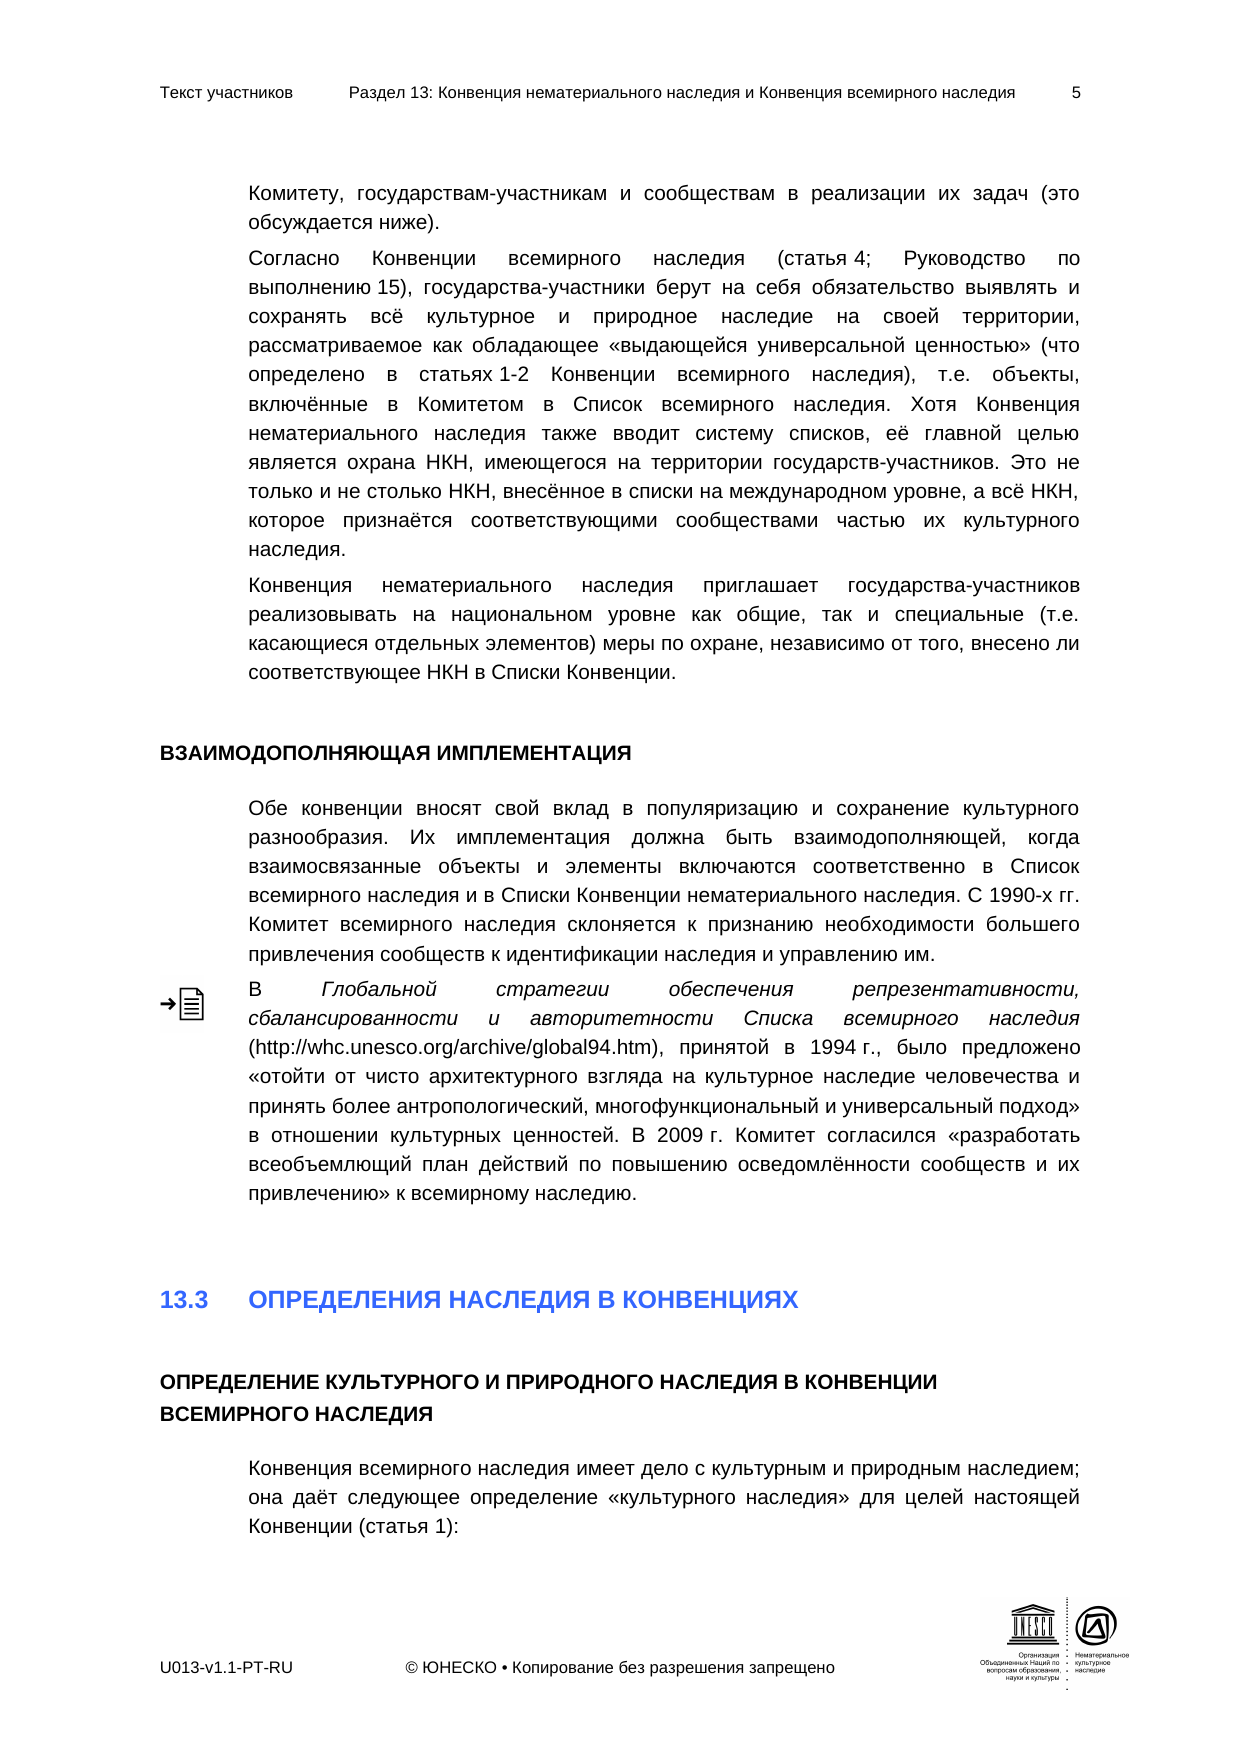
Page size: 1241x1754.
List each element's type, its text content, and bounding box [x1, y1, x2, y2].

text Обе конвенции вносят свой вклад в популяризацию и сохранение культурного разнообразия. Их имплементация должна быть взаимодополняющей, когда взаимосвязанные объекты и элементы включаются соответственно в Список всемирного наследия и в Списки Конвенции нематериального наследия. С 1990-х гг. Комитет всемирного наследия склоняется к признанию необходимости большего привлечения сообществ к идентификации наследия и управлению им. [248, 792, 1081, 967]
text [248, 177, 1081, 236]
picture [159, 975, 205, 1033]
text Конвенция всемирного наследия имеет дело с культурным и природным наследием; она даёт следующее определение «культурного наследия» для целей настоящей Конвенции (статья 1): [248, 1452, 1081, 1540]
text 13.3 определения наследия в конвенциях [159, 1281, 1081, 1315]
subtitle определение культурного и природного наследия в конвенции всемирного наследия [159, 1365, 1081, 1427]
picture [980, 1597, 1130, 1690]
text Согласно Конвенции всемирного наследия (статья 4; Руководство по выполнению 15), государства-участники берут на себя обязательство выявлять и сохранять всё культурное и природное наследие на своей территории, рассматриваемое как обладающее «выдающейся универсальной ценностью» (что определено в статьях 1-2 Конвенции всемирного наследия), т.е. объекты, включённые в Комитетом в Список всемирного наследия. Хотя Конвенция нематериального наследия также вводит систему списков, её главной целью является охрана НКН, имеющегося на территории государств-участников. Это не только и не столько НКН, внесённое в списки на международном уровне, а всё НКН, которое признаётся соответствующими сообществами частью их культурного наследия. [248, 242, 1081, 563]
subtitle взаимодополняющая имплементация [159, 736, 1081, 767]
text Конвенция нематериального наследия приглашает государства-участников реализовывать на национальном уровне как общие, так и специальные (т.е. касающиеся отдельных элементов) меры по охране, независимо от того, внесено ли соответствующее НКН в Списки Конвенции. [248, 569, 1081, 686]
text В Глобальной стратегии обеспечения репрезентативности, сбалансированности и авторитетности Списка всемирного наследия (http://whc.unesco.org/archive/global94.htm), принятой в 1994 г., было предложено «отойти от чисто архитектурного взгляда на культурное наследие человечества и принять более антропологический, многофункциональный и универсальный подход» в отношении культурных ценностей. В 2009 г. Комитет согласился «разработать всеобъемлющий план действий по повышению осведомлённости сообществ и их привлечению» к всемирному наследию. [248, 973, 1081, 1206]
